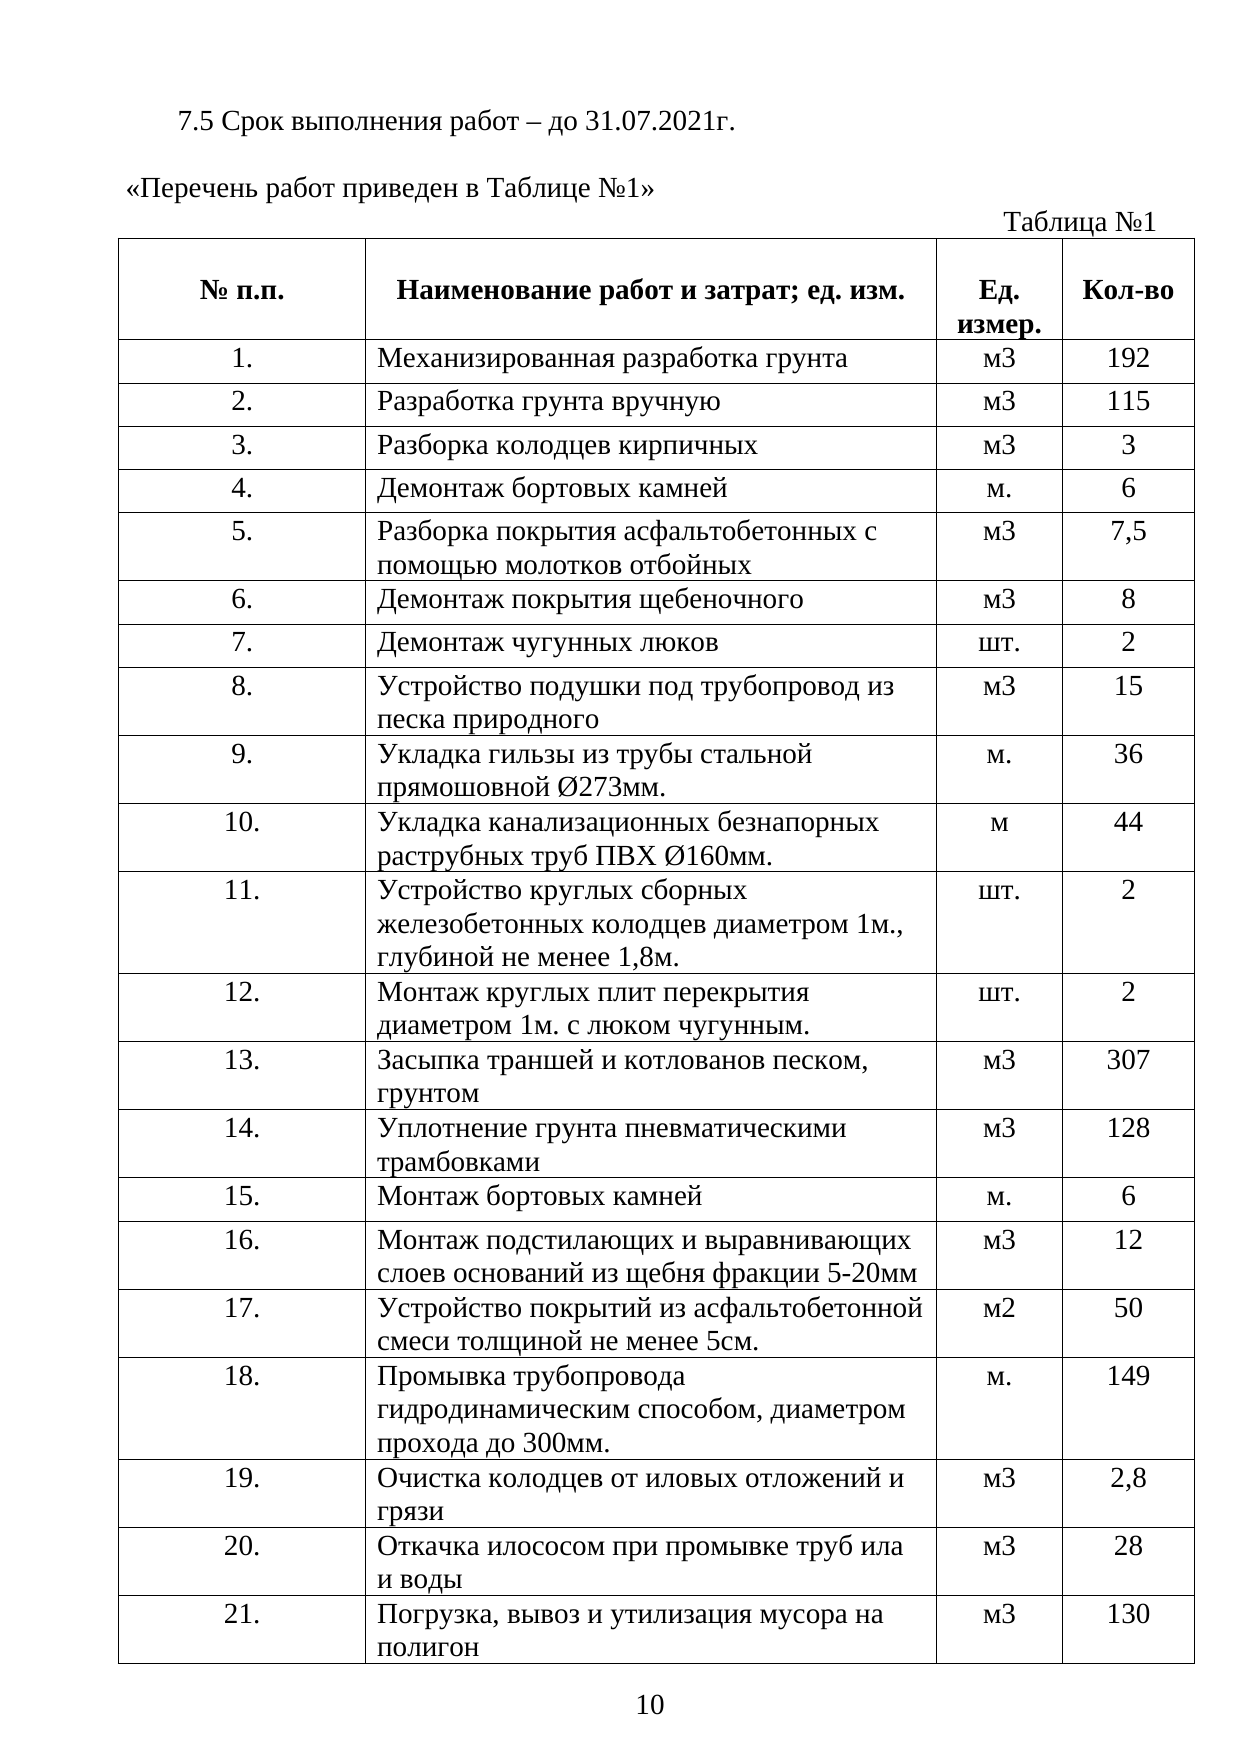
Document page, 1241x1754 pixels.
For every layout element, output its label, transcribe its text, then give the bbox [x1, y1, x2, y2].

text «Перечень работ приведен в Таблице №1» [118, 171, 1181, 204]
table_cell 1. [119, 340, 365, 382]
table_cell м. [937, 1358, 1062, 1459]
table_cell Укладка канализационных безнапорных раструбных труб ПВХ Ø160мм. [366, 804, 936, 871]
table_cell Погрузка, вывоз и утилизация мусора на полигон [366, 1596, 936, 1663]
table_cell м3 [937, 1596, 1062, 1663]
table_cell 13. [119, 1042, 365, 1109]
table_cell Демонтаж покрытия щебеночного [366, 581, 936, 623]
table_cell 15 [1063, 668, 1194, 735]
table_header Наименование работ и затрат; ед. изм. [366, 239, 936, 339]
table_cell Откачка илососом при промывке труб ила и воды [366, 1528, 936, 1595]
table_cell 17. [119, 1290, 365, 1357]
table_cell м3 [937, 427, 1062, 469]
table_cell 2,8 [1063, 1460, 1194, 1527]
table_cell 2 [1063, 872, 1194, 973]
table_cell 16. [119, 1222, 365, 1289]
table_cell Промывка трубопровода гидродинамическим способом, диаметром прохода до 300мм. [366, 1358, 936, 1459]
table_cell 115 [1063, 384, 1194, 426]
table_cell 7. [119, 625, 365, 667]
table_cell 192 [1063, 340, 1194, 382]
table_cell м3 [937, 1222, 1062, 1289]
table_cell 5. [119, 513, 365, 580]
table_cell м3 [937, 1528, 1062, 1595]
table_cell м3 [937, 1110, 1062, 1177]
table_cell Монтаж бортовых камней [366, 1178, 936, 1221]
table_cell 6 [1063, 470, 1194, 512]
table_cell м3 [937, 1460, 1062, 1527]
table_cell 4. [119, 470, 365, 512]
table_cell м. [937, 736, 1062, 803]
table_cell м [937, 804, 1062, 871]
table_cell м. [937, 1178, 1062, 1221]
table_cell м. [937, 470, 1062, 512]
table_cell 8 [1063, 581, 1194, 623]
table_cell Устройство круглых сборных железобетонных колодцев диаметром 1м., глубиной не менее 1,8м. [366, 872, 936, 973]
table_cell 11. [119, 872, 365, 973]
table_cell Засыпка траншей и котлованов песком, грунтом [366, 1042, 936, 1109]
table_cell м3 [937, 668, 1062, 735]
table_cell 307 [1063, 1042, 1194, 1109]
table_cell м3 [937, 1042, 1062, 1109]
table_header Кол-во [1063, 239, 1194, 339]
table_cell Устройство покрытий из асфальтобетонной смеси толщиной не менее 5см. [366, 1290, 936, 1357]
table_cell 6. [119, 581, 365, 623]
table_cell шт. [937, 872, 1062, 973]
table_cell Уплотнение грунта пневматическими трамбовками [366, 1110, 936, 1177]
table_cell Устройство подушки под трубопровод из песка природного [366, 668, 936, 735]
table_cell Монтаж подстилающих и выравнивающих слоев оснований из щебня фракции 5-20мм [366, 1222, 936, 1289]
table_cell 7,5 [1063, 513, 1194, 580]
table_cell 15. [119, 1178, 365, 1221]
table_cell м3 [937, 340, 1062, 382]
table_cell 20. [119, 1528, 365, 1595]
table_cell м3 [937, 384, 1062, 426]
table_cell Монтаж круглых плит перекрытия диаметром 1м. с люком чугунным. [366, 974, 936, 1041]
table_cell 36 [1063, 736, 1194, 803]
table_cell 12 [1063, 1222, 1194, 1289]
table_cell 18. [119, 1358, 365, 1459]
table_cell Демонтаж чугунных люков [366, 625, 936, 667]
table_cell 10. [119, 804, 365, 871]
table_cell м3 [937, 513, 1062, 580]
table_cell 14. [119, 1110, 365, 1177]
table_cell Разборка колодцев кирпичных [366, 427, 936, 469]
table_cell шт. [937, 974, 1062, 1041]
table_cell 2 [1063, 974, 1194, 1041]
table_cell 2 [1063, 625, 1194, 667]
table_cell 12. [119, 974, 365, 1041]
table_cell Механизированная разработка грунта [366, 340, 936, 382]
table_cell шт. [937, 625, 1062, 667]
table_header Ед. измер. [937, 239, 1062, 339]
table_cell Разработка грунта вручную [366, 384, 936, 426]
table_cell 149 [1063, 1358, 1194, 1459]
table_cell 130 [1063, 1596, 1194, 1663]
table_cell 3. [119, 427, 365, 469]
table_cell 2. [119, 384, 365, 426]
table_cell 44 [1063, 804, 1194, 871]
table_cell 9. [119, 736, 365, 803]
table_cell 3 [1063, 427, 1194, 469]
table_cell 19. [119, 1460, 365, 1527]
text Таблица №1 [118, 204, 1181, 238]
table_cell 28 [1063, 1528, 1194, 1595]
text 7.5 Срок выполнения работ – до 31.07.2021г. [118, 103, 1181, 137]
table_cell Очистка колодцев от иловых отложений и грязи [366, 1460, 936, 1527]
table_cell м2 [937, 1290, 1062, 1357]
table_cell Укладка гильзы из трубы стальной прямошовной Ø273мм. [366, 736, 936, 803]
table_cell 21. [119, 1596, 365, 1663]
table_cell 50 [1063, 1290, 1194, 1357]
table_cell 8. [119, 668, 365, 735]
table_cell Разборка покрытия асфальтобетонных с помощью молотков отбойных [366, 513, 936, 580]
table_cell Демонтаж бортовых камней [366, 470, 936, 512]
table_header № п.п. [119, 239, 365, 339]
table_cell 128 [1063, 1110, 1194, 1177]
table_cell 6 [1063, 1178, 1194, 1221]
table_cell м3 [937, 581, 1062, 623]
